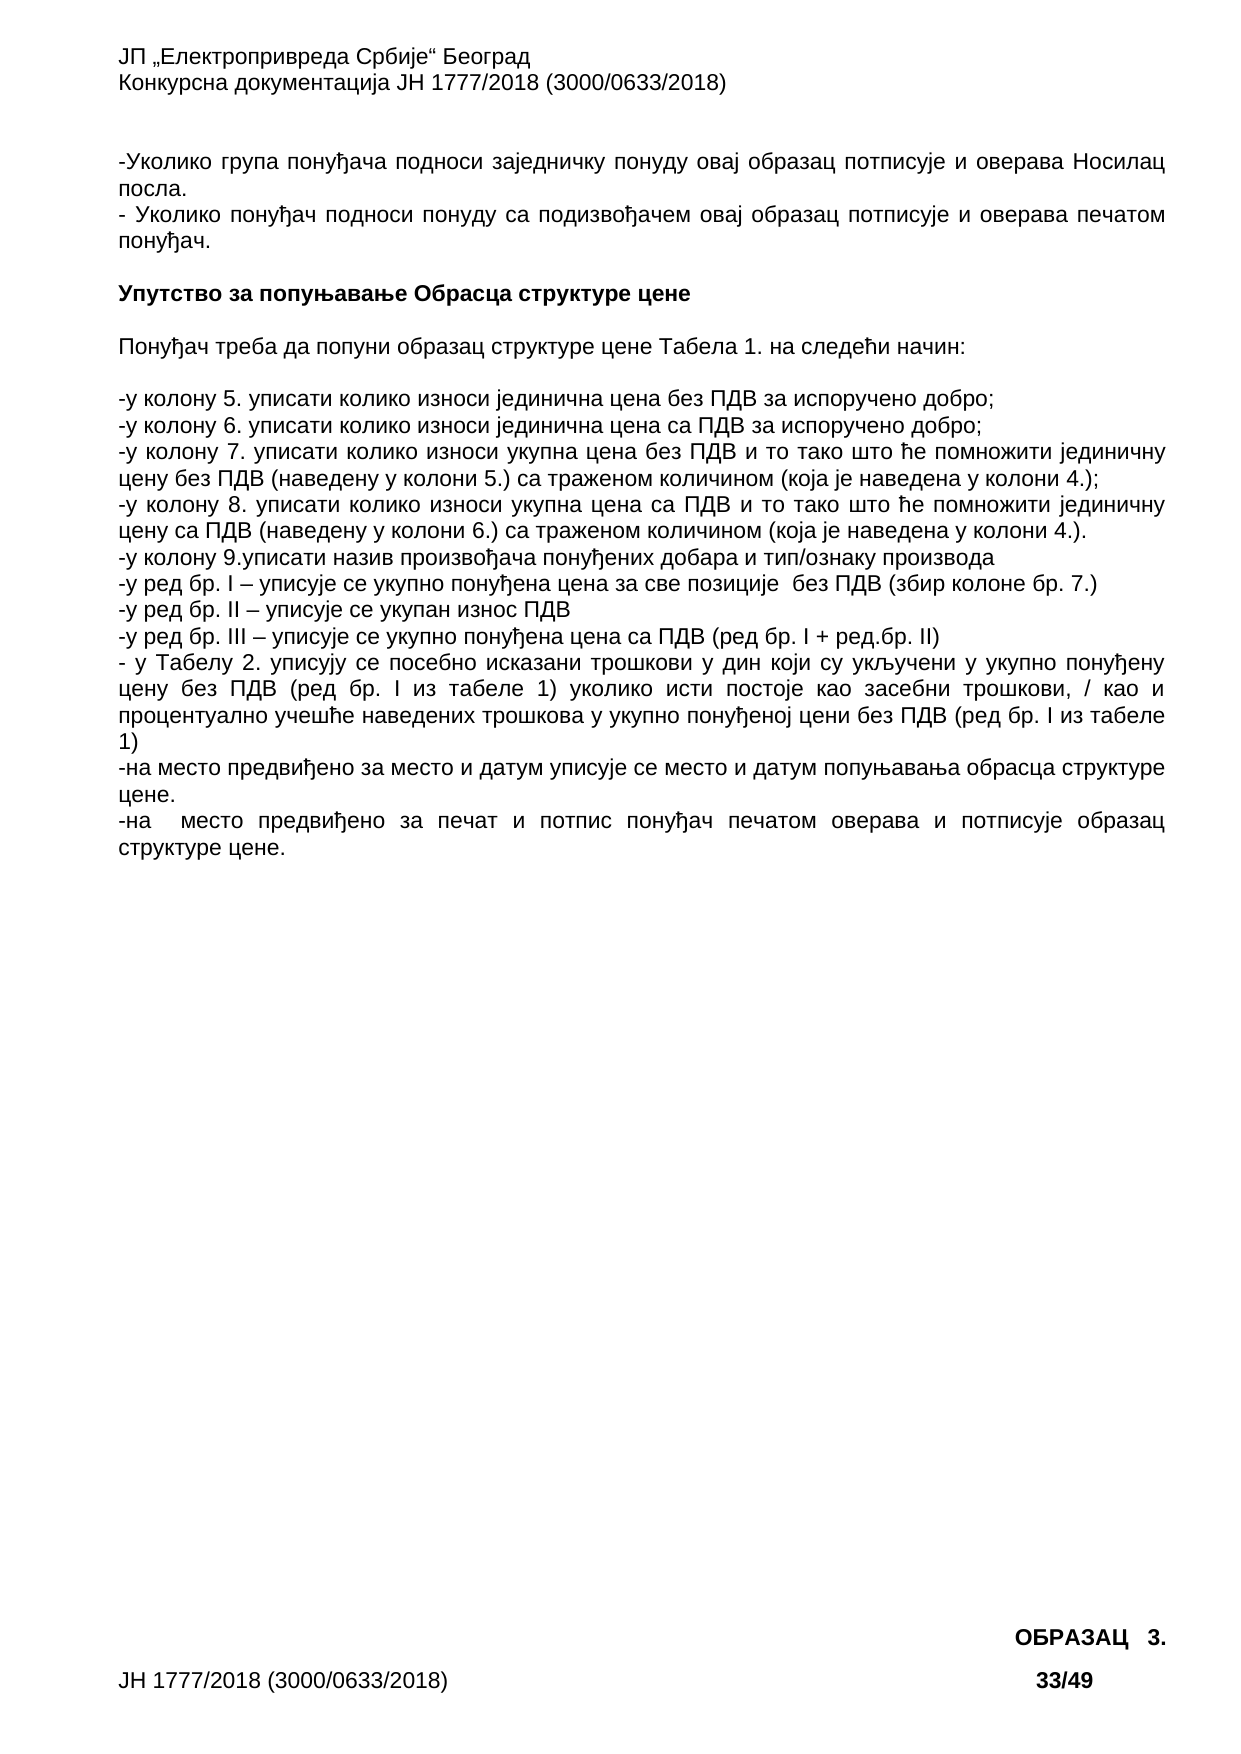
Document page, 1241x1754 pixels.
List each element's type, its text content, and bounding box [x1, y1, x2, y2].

text -на место предвиђено за место и датум уписује се место и датум попуњавања обрасца структуре цене. [118, 754, 1166, 807]
text -у колону 7. уписати колико износи укупна цена без ПДВ и то тако што ће помножити јединичну цену без ПДВ (наведену у колони 5.) са траженом количином (која је наведена у колони 4.); [118, 438, 1166, 491]
text -у колону 9.уписати назив произвођача понуђених добара и тип/ознаку производа [118, 543, 1166, 570]
text Упутство за попуњавање Обрасца структуре цене [118, 280, 1166, 306]
text -Уколико група понуђача подноси заједничку понуду овај образац потписује и оверава Носилац посла. [118, 148, 1166, 201]
text - у Табелу 2. уписују се посебно исказани трошкови у дин који су укључени у укупно понуђену цену без ПДВ (ред бр. I из табеле 1) уколико исти постоје као засебни трошкови, / као и процентуално учешће наведених трошкова у укупно понуђеној цени без ПДВ (ред бр. I из табеле 1) [118, 649, 1166, 754]
text - Уколико понуђач подноси понуду са подизвођачем овај образац потписује и оверава печатом понуђач. [118, 201, 1166, 254]
text -у ред бр. II – уписује се укупан износ ПДВ [118, 596, 1166, 623]
text -на место предвиђено за печат и потпис понуђач печатом оверава и потписује образац структуре цене. [118, 807, 1166, 860]
text ОБРАЗАЦ 3. [118, 1624, 1166, 1650]
text -у колону 5. уписати колико износи јединична цена без ПДВ за испоручено добро; [118, 385, 1166, 412]
text -у ред бр. III – уписује се укупно понуђена цена са ПДВ (ред бр. I + ред.бр. II) [118, 623, 1166, 649]
text -у колону 6. уписати колико износи јединична цена са ПДВ за испоручено добро; [118, 412, 1166, 438]
text Понуђач треба да попуни образац структуре цене Табела 1. на следећи начин: [118, 333, 1166, 359]
text -у ред бр. I – уписује се укупно понуђена цена за све позиције без ПДВ (збир колоне бр. 7.) [118, 570, 1166, 596]
text -у колону 8. уписати колико износи укупна цена са ПДВ и то тако што ће помножити јединичну цену са ПДВ (наведену у колони 6.) са траженом количином (која је наведена у колони 4.). [118, 491, 1166, 543]
